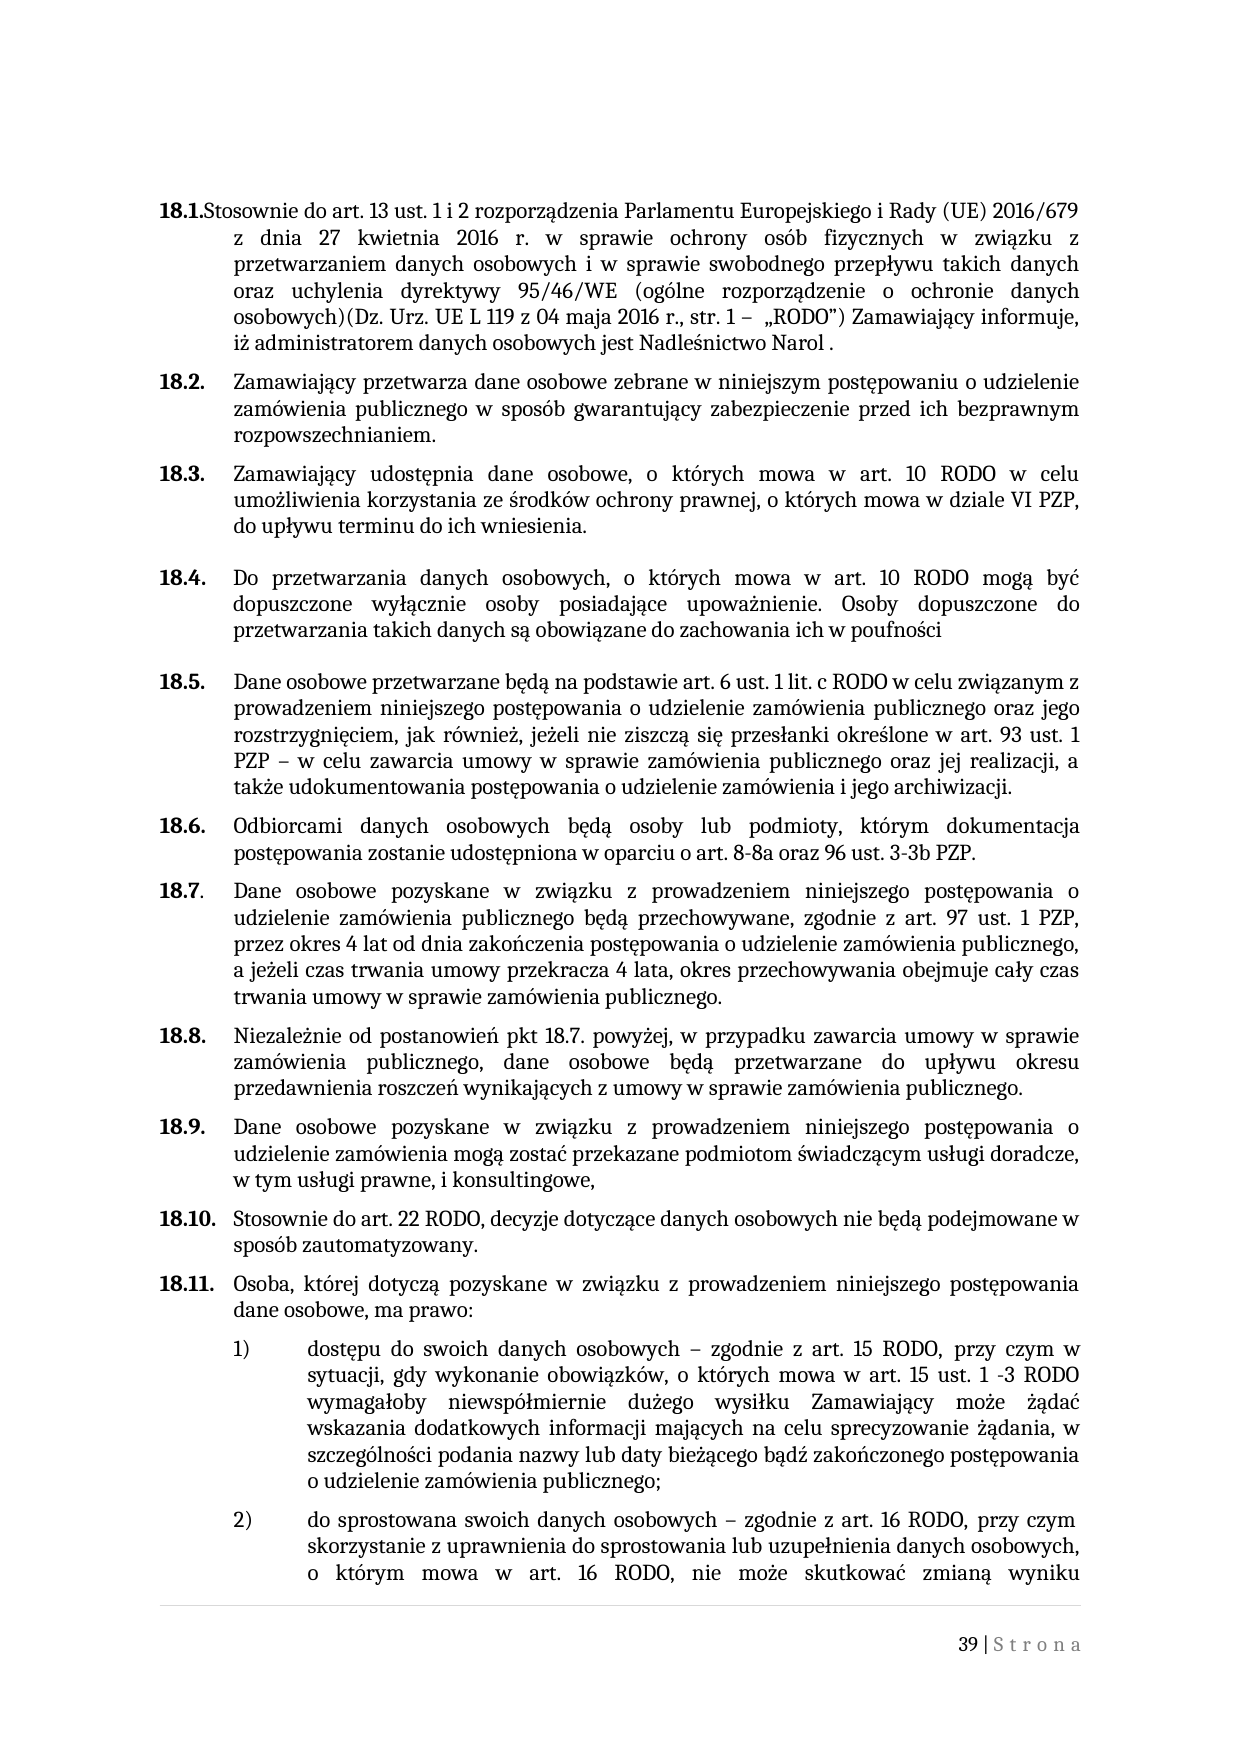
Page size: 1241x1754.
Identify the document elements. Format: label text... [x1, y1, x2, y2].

text 18.9. Dane osobowe pozyskane w związku z prowadzeniem niniejszego postępowania o udzielenie zamówienia mogą zostać przekazane podmiotom świadczącym usługi doradcze, w tym usługi prawne, i konsultingowe, [159, 1114, 1081, 1193]
text 18.5. Dane osobowe przetwarzane będą na podstawie art. 6 ust. 1 lit. c RODO w celu związanym z prowadzeniem niniejszego postępowania o udzielenie zamówienia publicznego oraz jego rozstrzygnięciem, jak również, jeżeli nie ziszczą się przesłanki określone w art. 93 ust. 1 PZP – w celu zawarcia umowy w sprawie zamówienia publicznego oraz jej realizacji, a także udokumentowania postępowania o udzielenie zamówienia i jego archiwizacji. [159, 669, 1081, 800]
text 18.10. Stosownie do art. 22 RODO, decyzje dotyczące danych osobowych nie będą podejmowane w sposób zautomatyzowany. [159, 1206, 1081, 1258]
text 18.4. Do przetwarzania danych osobowych, o których mowa w art. 10 RODO mogą być dopuszczone wyłącznie osoby posiadające upoważnienie. Osoby dopuszczone do przetwarzania takich danych są obowiązane do zachowania ich w poufności [159, 564, 1081, 644]
text 18.11. Osoba, której dotyczą pozyskane w związku z prowadzeniem niniejszego postępowania dane osobowe, ma prawo: [159, 1271, 1081, 1323]
text 18.7. Dane osobowe pozyskane w związku z prowadzeniem niniejszego postępowania o udzielenie zamówienia publicznego będą przechowywane, zgodnie z art. 97 ust. 1 PZP, przez okres 4 lat od dnia zakończenia postępowania o udzielenie zamówienia publicznego, a jeżeli czas trwania umowy przekracza 4 lata, okres przechowywania obejmuje cały czas trwania umowy w sprawie zamówienia publicznego. [159, 878, 1081, 1010]
text 18.1. Stosownie do art. 13 ust. 1 i 2 rozporządzenia Parlamentu Europejskiego i Rady (UE) 2016/679 z dnia 27 kwietnia 2016 r. w sprawie ochrony osób fizycznych w związku z przetwarzaniem danych osobowych i w sprawie swobodnego przepływu takich danych oraz uchylenia dyrektywy 95/46/WE (ogólne rozporządzenie o ochronie danych osobowych)(Dz. Urz. UE L 119 z 04 maja 2016 r., str. 1 – „RODO”) Zamawiający informuje, iż administratorem danych osobowych jest Nadleśnictwo Narol . [159, 198, 1081, 356]
text 18.2. Zamawiający przetwarza dane osobowe zebrane w niniejszym postępowaniu o udzielenie zamówienia publicznego w sposób gwarantujący zabezpieczenie przed ich bezprawnym rozpowszechnianiem. [159, 369, 1081, 448]
text 18.3. Zamawiający udostępnia dane osobowe, o których mowa w art. 10 RODO w celu umożliwienia korzystania ze środków ochrony prawnej, o których mowa w dziale VI PZP, do upływu terminu do ich wniesienia. [159, 461, 1081, 539]
list dostępu do swoich danych osobowych – zgodnie z art. 15 RODO, przy czym w sytuacji, gdy wykonanie obowiązków, o których mowa w art. 15 ust. 1 -3 RODO wymagałoby niewspółmiernie dużego wysiłku Zamawiający może żądać wskazania dodatkowych informacji mających na celu sprecyzowanie żądania, w szczególności podania nazwy lub daty bieżącego bądź zakończonego postępowania o udzielenie zamówienia publicznego; [233, 1336, 1081, 1494]
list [233, 1507, 1081, 1586]
text 18.6. Odbiorcami danych osobowych będą osoby lub podmioty, którym dokumentacja postępowania zostanie udostępniona w oparciu o art. 8-8a oraz 96 ust. 3-3b PZP. [159, 813, 1081, 866]
text 18.8. Niezależnie od postanowień pkt 18.7. powyżej, w przypadku zawarcia umowy w sprawie zamówienia publicznego, dane osobowe będą przetwarzane do upływu okresu przedawnienia roszczeń wynikających z umowy w sprawie zamówienia publicznego. [159, 1022, 1081, 1101]
